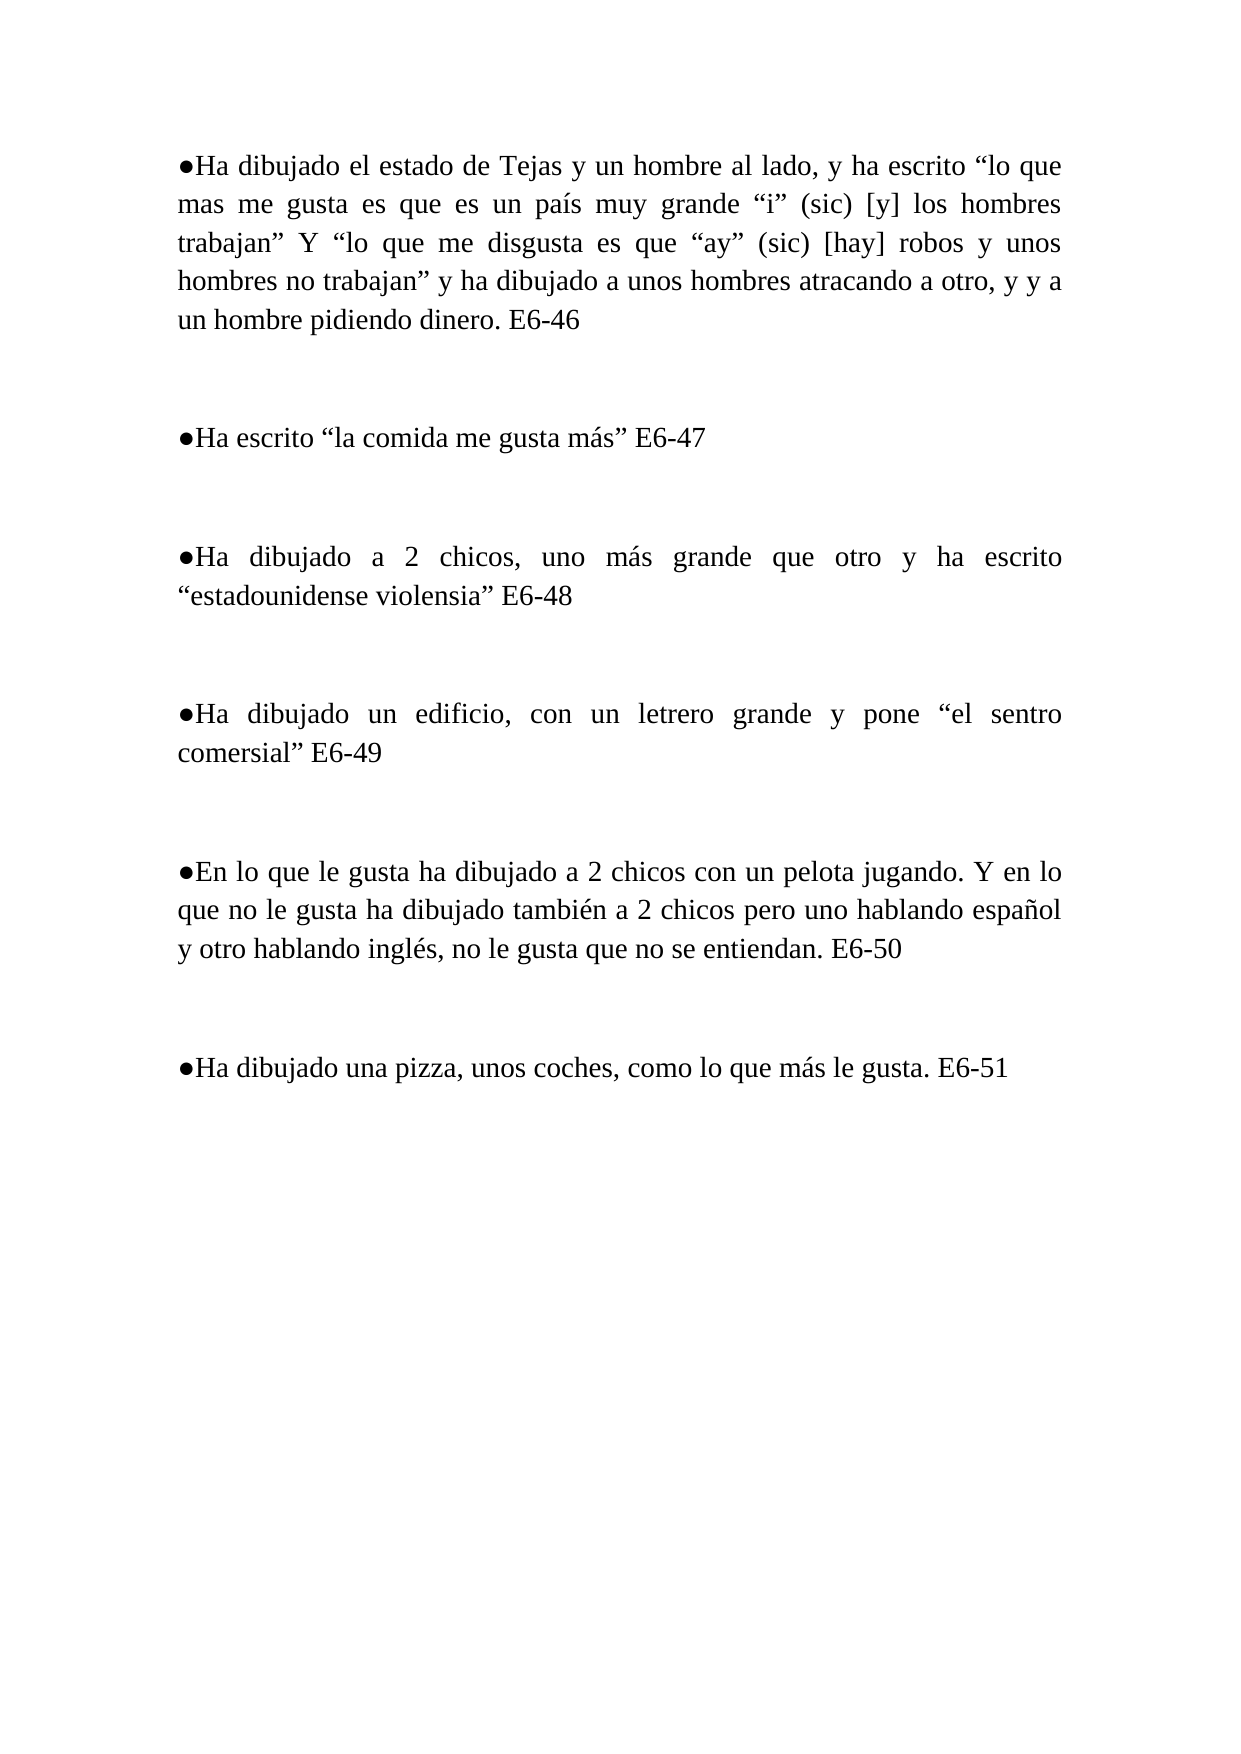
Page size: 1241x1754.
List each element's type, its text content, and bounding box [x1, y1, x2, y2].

text ●Ha dibujado una pizza, unos coches, como lo que más le gusta. E6-51 [177, 1050, 1063, 1083]
text ●Ha dibujado un edificio, con un letrero grande y pone “el sentro comersial” E6-49 [177, 697, 1063, 769]
text ●En lo que le gusta ha dibujado a 2 chicos con un pelota jugando. Y en lo que no le gusta ha dibujado también a 2 chicos pero uno hablando español y otro hablando inglés, no le gusta que no se entiendan. E6-50 [177, 854, 1063, 964]
text ●Ha dibujado el estado de Tejas y un hombre al lado, y ha escrito “lo que mas me gusta es que es un país muy grande “i” (sic) [y] los hombres trabajan” Y “lo que me disgusta es que “ay” (sic) [hay] robos y unos hombres no trabajan” y ha dibujado a unos hombres atracando a otro, y y a un hombre pidiendo dinero. E6-46 [177, 148, 1063, 335]
text ●Ha dibujado a 2 chicos, uno más grande que otro y ha escrito “estadounidense violensia” E6-48 [177, 539, 1063, 611]
text ●Ha escrito “la comida me gusta más” E6-47 [177, 421, 1063, 454]
